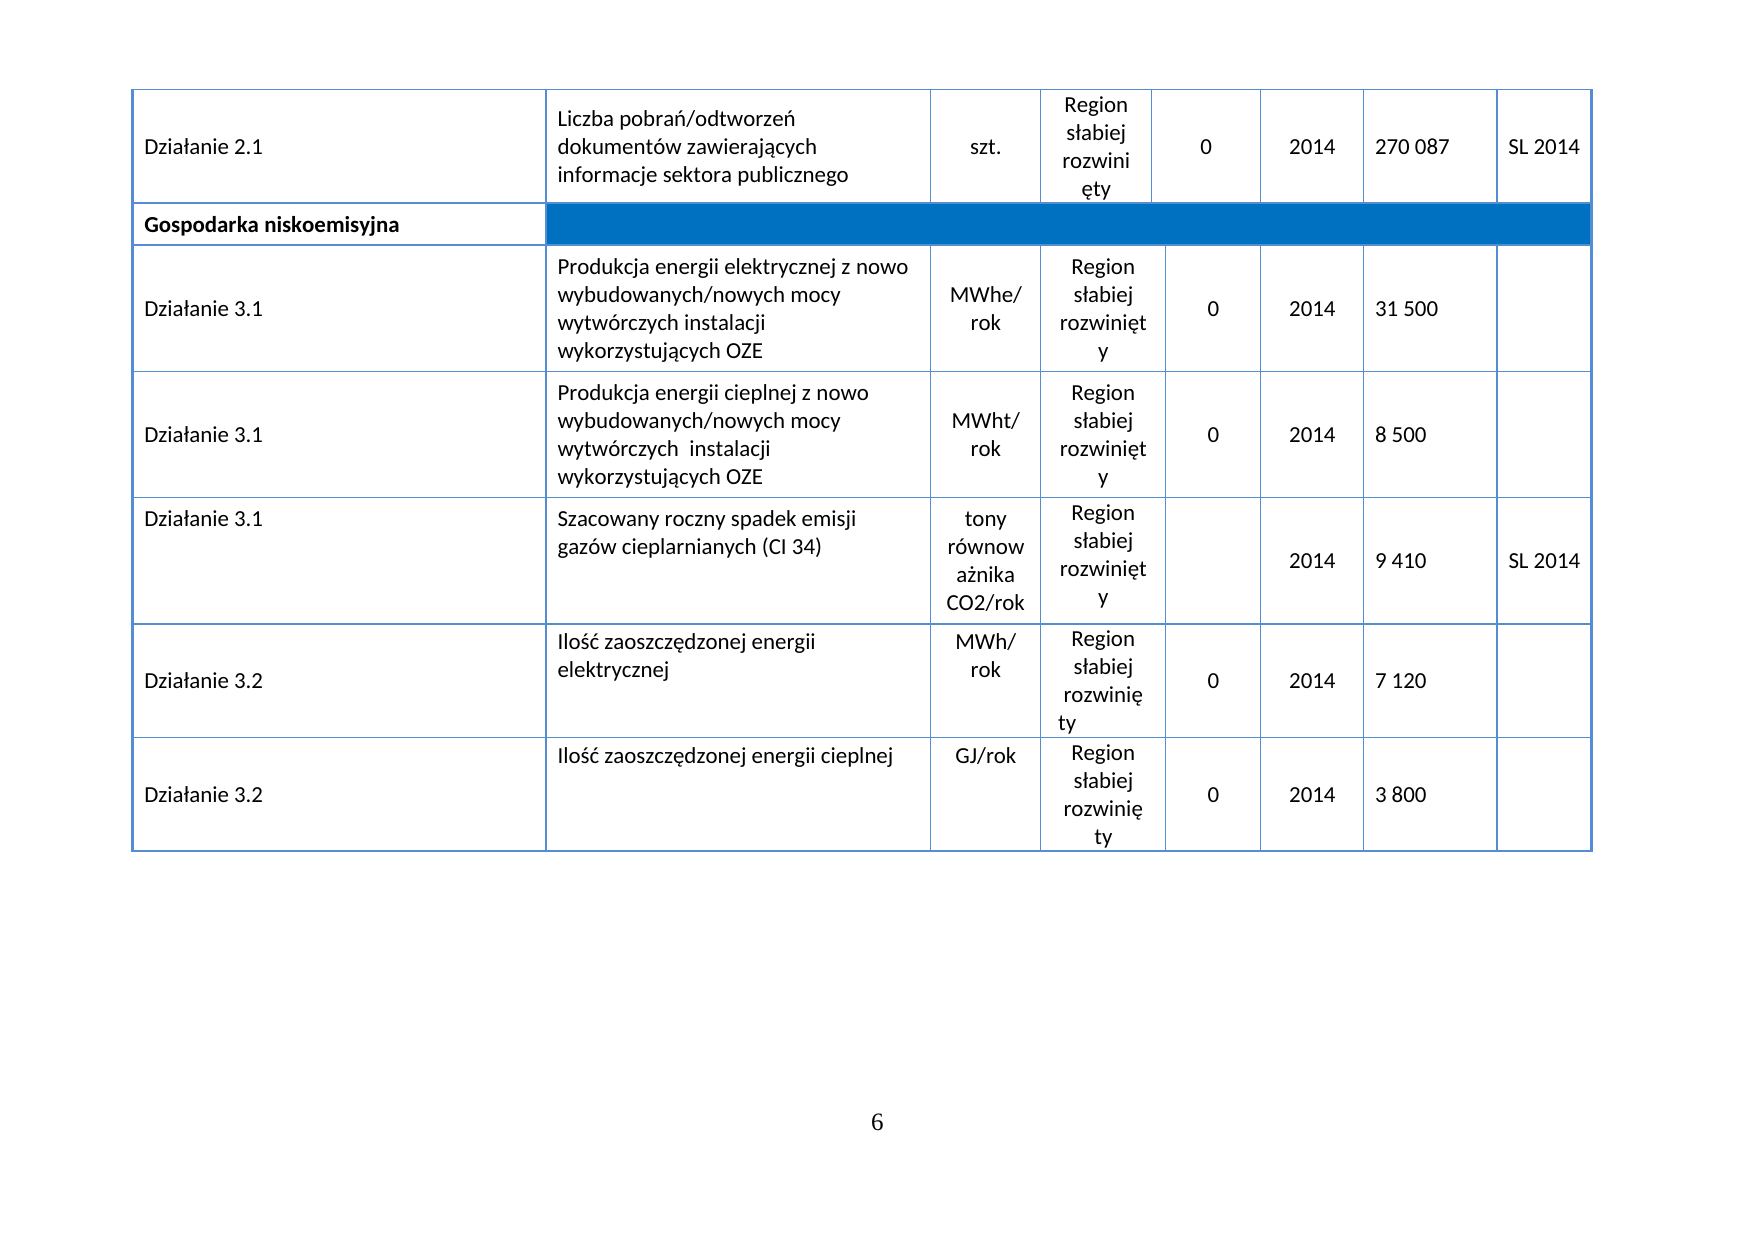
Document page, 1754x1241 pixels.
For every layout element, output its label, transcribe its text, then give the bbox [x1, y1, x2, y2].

table_cell [1498, 372, 1590, 497]
table_cell Działanie 3.1 [134, 372, 545, 497]
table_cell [1041, 90, 1151, 202]
table_cell [547, 204, 1590, 244]
table_cell 2014 [1261, 625, 1363, 736]
table_cell 2014 [1261, 90, 1363, 202]
table_cell Ilość zaoszczędzonej energii cieplnej [547, 738, 930, 850]
table_cell szt. [931, 90, 1040, 202]
table_cell 0 [1166, 246, 1260, 371]
table_cell SL 2014 [1498, 498, 1590, 623]
table_cell Region słabiej rozwinięty [1041, 372, 1165, 497]
table_cell Liczba pobrań/odtworzeń dokumentów zawierających informacje sektora publicznego [547, 90, 930, 202]
table_cell 2014 [1261, 246, 1363, 371]
table_cell Region słabiej rozwinię ty [1041, 625, 1165, 736]
table_cell 8 500 [1364, 372, 1496, 497]
table_cell 9 410 [1364, 498, 1496, 623]
table_cell 7 120 [1364, 625, 1496, 736]
table_cell tony równoważnika CO2/rok [931, 498, 1040, 623]
table_cell 31 500 [1364, 246, 1496, 371]
table_cell [1498, 246, 1590, 371]
table_cell 270 087 [1364, 90, 1496, 202]
table_cell Działanie 3.2 [134, 738, 545, 850]
table_cell Szacowany roczny spadek emisji gazów cieplarnianych (CI 34) [547, 498, 930, 623]
table_cell MWh/rok [931, 625, 1040, 736]
table_cell Region słabiej rozwinię ty [1041, 738, 1165, 850]
table_cell 0 [1166, 372, 1260, 497]
table_cell Produkcja energii cieplnej z nowo wybudowanych/nowych mocy wytwórczych instalacji wykorzystujących OZE [547, 372, 930, 497]
table_cell Działanie 3.1 [134, 246, 545, 371]
table_cell 0 [1152, 90, 1260, 202]
table_cell 0 [1166, 625, 1260, 736]
table_cell 2014 [1261, 498, 1363, 623]
table_cell [1166, 498, 1260, 623]
table_cell 0 [1166, 738, 1260, 850]
table_cell MWht/rok [931, 372, 1040, 497]
table_cell Gospodarka niskoemisyjna [134, 204, 545, 244]
table_cell 3 800 [1364, 738, 1496, 850]
table_cell Produkcja energii elektrycznej z nowo wybudowanych/nowych mocy wytwórczych instalacji wykorzystujących OZE [547, 246, 930, 371]
table_cell MWhe/rok [931, 246, 1040, 371]
table_cell Region słabiej rozwinięty [1041, 246, 1165, 371]
table_cell Działanie 2.1 [134, 90, 545, 202]
table_cell SL 2014 [1498, 90, 1590, 202]
table_cell 2014 [1261, 372, 1363, 497]
table_cell 2014 [1261, 738, 1363, 850]
table_cell Ilość zaoszczędzonej energii elektrycznej [547, 625, 930, 736]
table_cell [1498, 738, 1590, 850]
table_cell Region słabiej rozwinięty [1041, 498, 1165, 623]
table_cell [1498, 625, 1590, 736]
table_cell Działanie 3.2 [134, 625, 545, 736]
table_cell Działanie 3.1 [134, 498, 545, 623]
table_cell GJ/rok [931, 738, 1040, 850]
